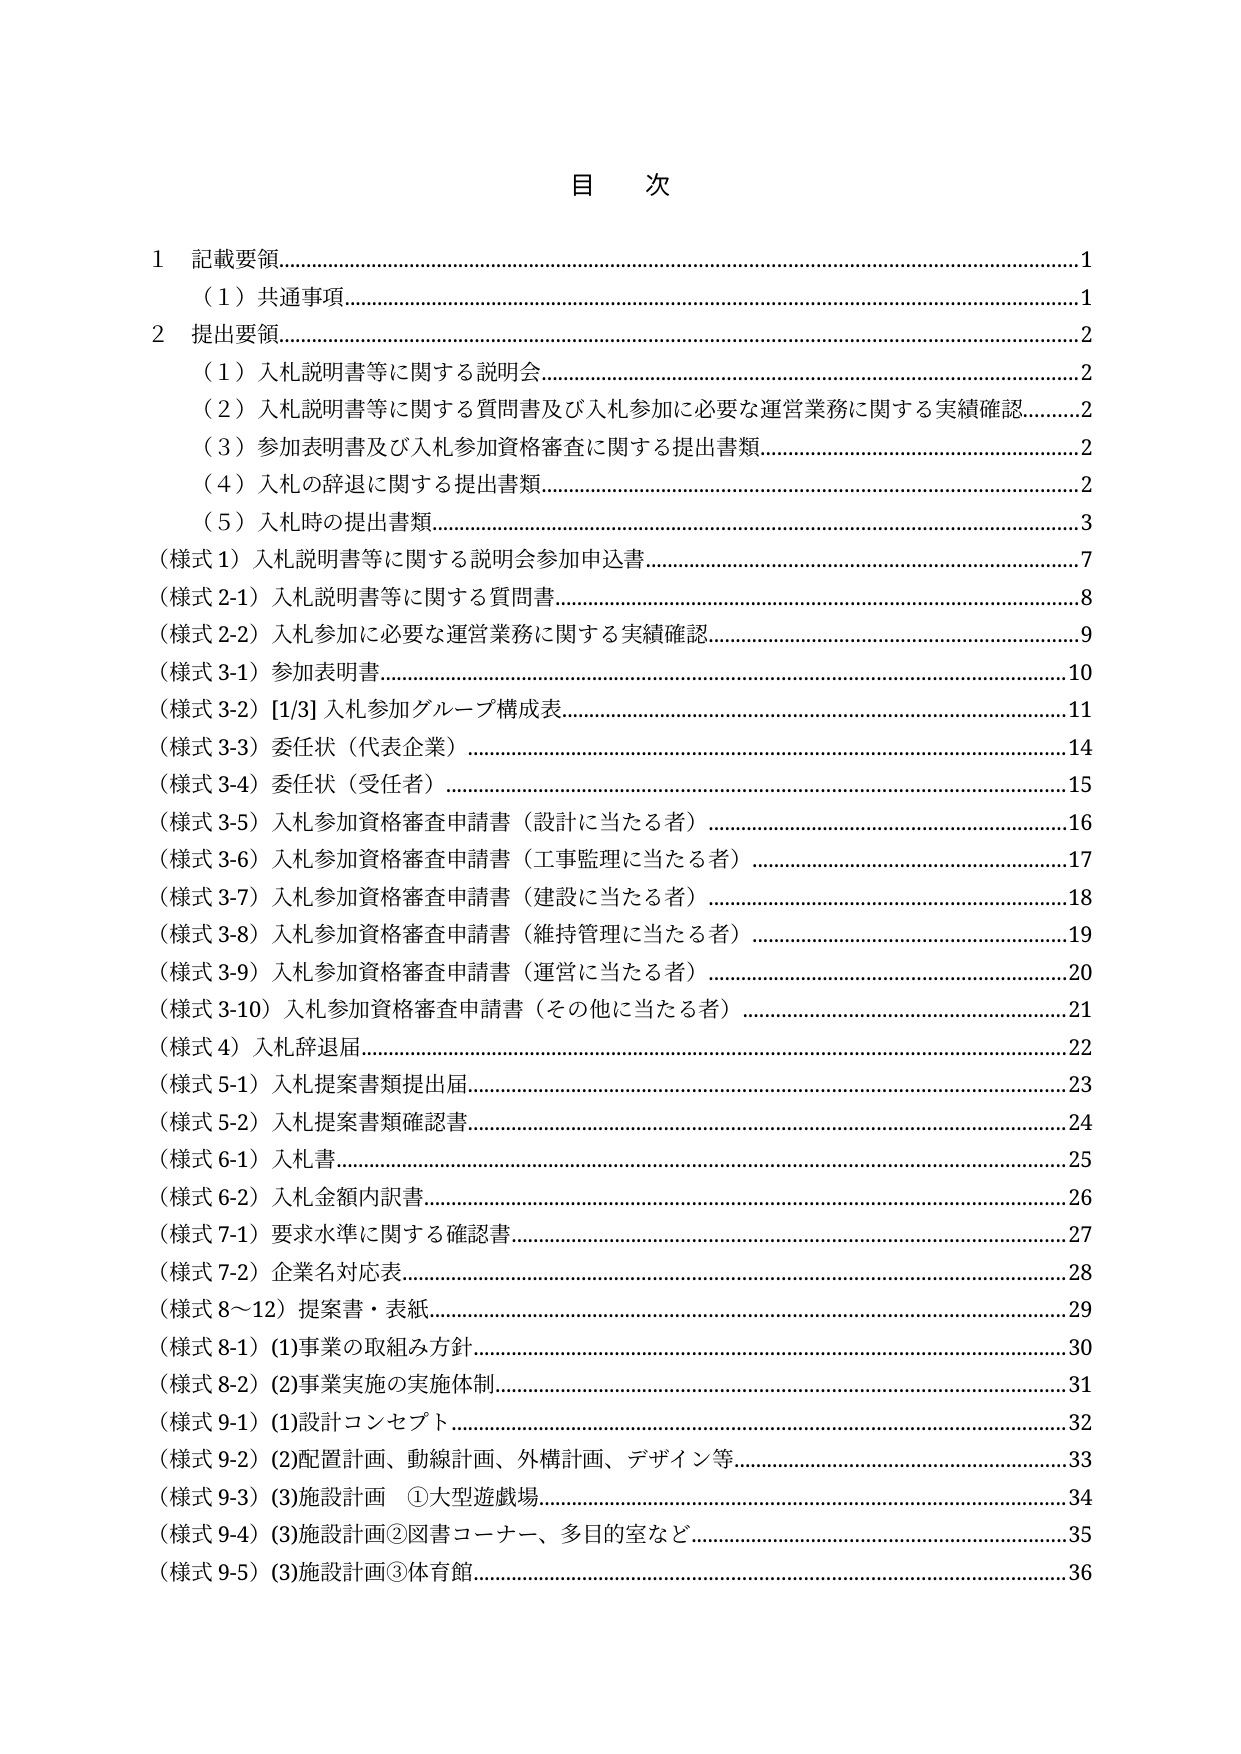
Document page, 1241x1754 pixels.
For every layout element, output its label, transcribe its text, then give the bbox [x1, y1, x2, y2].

text （４）入札の辞退に関する提出書類 2 [191, 464, 1092, 502]
text （５）入札時の提出書類 3 [191, 502, 1092, 539]
text （様式3-1）参加表明書 10 [148, 652, 1092, 689]
text （２）入札説明書等に関する質問書及び入札参加に必要な運営業務に関する実績確認 2 [191, 389, 1092, 427]
text （様式6-1）入札書 25 [148, 1139, 1092, 1177]
text （様式3-6）入札参加資格審査申請書（工事監理に当たる者） 17 [148, 839, 1092, 877]
text １ 記載要領 1 [148, 239, 1092, 277]
text （様式7-2）企業名対応表 28 [148, 1252, 1092, 1289]
text ２ 提出要領 2 [148, 314, 1092, 352]
text （様式4）入札辞退届 22 [148, 1027, 1092, 1064]
text （様式3-10）入札参加資格審査申請書（その他に当たる者） 21 [148, 989, 1092, 1027]
text （様式3-9）入札参加資格審査申請書（運営に当たる者） 20 [148, 952, 1092, 989]
text （様式9-3）(3)施設計画 ①大型遊戯場 34 [148, 1477, 1092, 1514]
text （様式5-2）入札提案書類確認書 24 [148, 1102, 1092, 1139]
text （様式7-1）要求水準に関する確認書 27 [148, 1214, 1092, 1252]
text （３）参加表明書及び入札参加資格審査に関する提出書類 2 [191, 427, 1092, 464]
text （様式3-7）入札参加資格審査申請書（建設に当たる者） 18 [148, 877, 1092, 914]
text （様式2-1）入札説明書等に関する質問書 8 [148, 577, 1092, 614]
text （様式8-1）(1)事業の取組み方針 30 [148, 1327, 1092, 1364]
text （様式9-2）(2)配置計画、動線計画、外構計画、デザイン等 33 [148, 1439, 1092, 1477]
text （１）入札説明書等に関する説明会 2 [191, 352, 1092, 389]
text （様式2-2）入札参加に必要な運営業務に関する実績確認 9 [148, 614, 1092, 652]
text （１）共通事項 1 [191, 277, 1092, 314]
text （様式5-1）入札提案書類提出届 23 [148, 1064, 1092, 1102]
text （様式9-1）(1)設計コンセプト 32 [148, 1402, 1092, 1439]
text （様式3-3）委任状（代表企業） 14 [148, 727, 1092, 764]
text （様式9-4）(3)施設計画②図書コーナー、多目的室など 35 [148, 1514, 1092, 1552]
text （様式3-8）入札参加資格審査申請書（維持管理に当たる者） 19 [148, 914, 1092, 952]
text （様式3-5）入札参加資格審査申請書（設計に当たる者） 16 [148, 802, 1092, 839]
text 山 形 市目 次 [148, 164, 1092, 202]
text （様式8-2）(2)事業実施の実施体制 31 [148, 1364, 1092, 1402]
text （様式8～12）提案書・表紙 29 [148, 1289, 1092, 1327]
text （様式6-2）入札金額内訳書 26 [148, 1177, 1092, 1214]
text （様式9-5）(3)施設計画③体育館 36 [148, 1552, 1092, 1589]
text （様式3-4）委任状（受任者） 15 [148, 764, 1092, 802]
text （様式3-2）[1/3] 入札参加グループ構成表 11 [148, 689, 1092, 727]
text （様式1）入札説明書等に関する説明会参加申込書 7 [148, 539, 1092, 577]
